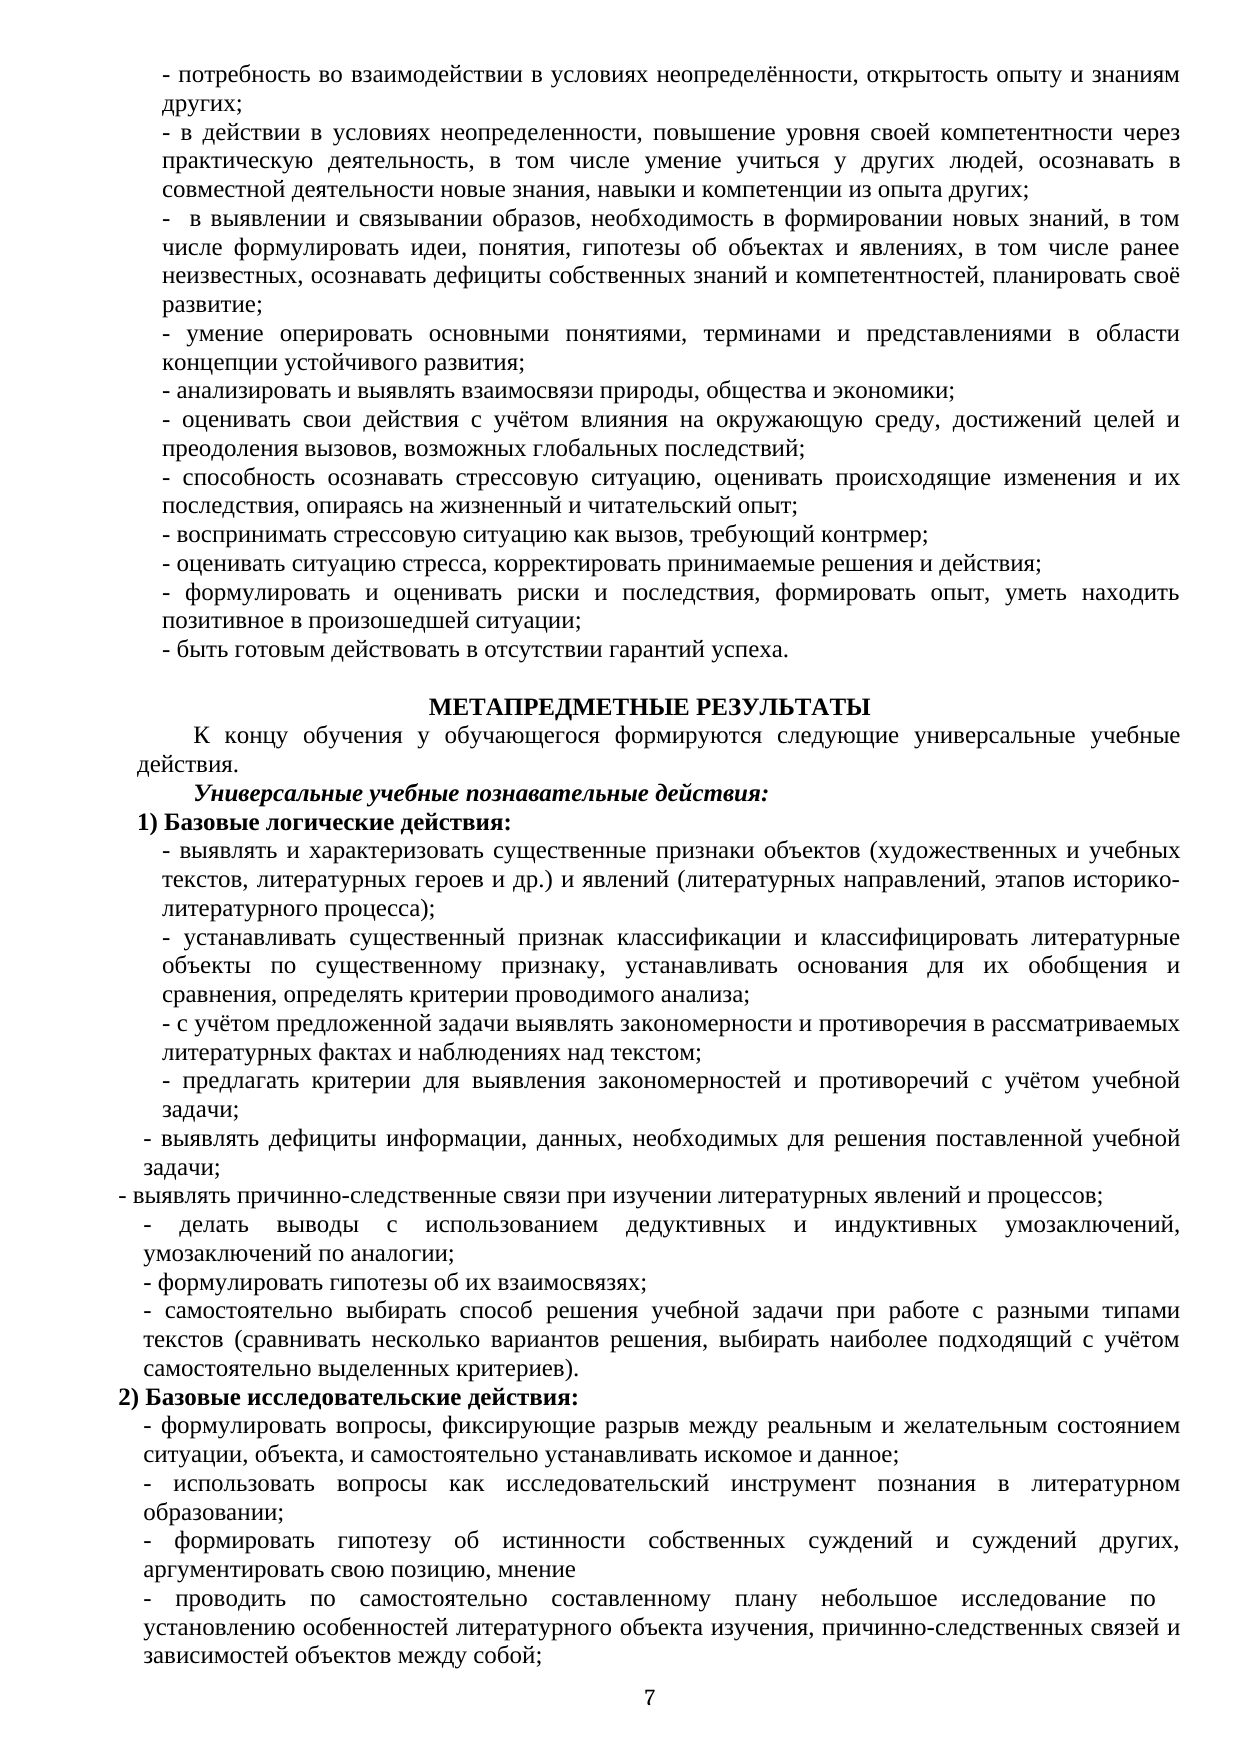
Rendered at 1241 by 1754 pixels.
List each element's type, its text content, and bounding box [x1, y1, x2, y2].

text - использовать вопросы как исследовательский инструмент познания в литературном образовании; [143, 1468, 1181, 1525]
text 1) Базовые логические действия: [137, 807, 1181, 835]
text - воспринимать стрессовую ситуацию как вызов, требующий контрмер; [162, 519, 1181, 548]
text К концу обучения у обучающегося формируются следующие универсальные учебные действия. [137, 720, 1181, 778]
text - делать выводы с использованием дедуктивных и индуктивных умозаключений, умозаключений по аналогии; [143, 1209, 1181, 1267]
text - формулировать и оценивать риски и последствия, формировать опыт, уметь находить позитивное в произошедшей ситуации; [162, 577, 1181, 634]
text - анализировать и выявлять взаимосвязи природы, общества и экономики; [162, 375, 1181, 404]
text - быть готовым действовать в отсутствии гарантий успеха. [162, 634, 1181, 663]
text - предлагать критерии для выявления закономерностей и противоречий с учётом учебной задачи; [162, 1065, 1181, 1123]
text - в действии в условиях неопределенности, повышение уровня своей компетентности через практическую деятельность, в том числе умение учиться у других людей, осознавать в совместной деятельности новые знания, навыки и компетенции из опыта других; [162, 117, 1181, 203]
text 2) Базовые исследовательские действия: [118, 1382, 1181, 1410]
text - проводить по самостоятельно составленному плану небольшое исследование по установлению особенностей литературного объекта изучения, причинно-следственных связей и зависимостей объектов между собой; [143, 1583, 1181, 1669]
text - формулировать вопросы, фиксирующие разрыв между реальным и желательным состоянием ситуации, объекта, и самостоятельно устанавливать искомое и данное; [143, 1410, 1181, 1468]
text - в выявлении и связывании образов, необходимость в формировании новых знаний, в том числе формулировать идеи, понятия, гипотезы об объектах и явлениях, в том числе ранее неизвестных, осознавать дефициты собственных знаний и компетентностей, планировать своё развитие; [162, 203, 1181, 318]
text - оценивать ситуацию стресса, корректировать принимаемые решения и действия; [162, 548, 1181, 577]
text - выявлять и характеризовать существенные признаки объектов (художественных и учебных текстов, литературных героев и др.) и явлений (литературных направлений, этапов историко-литературного процесса); [162, 835, 1181, 922]
text - выявлять дефициты информации, данных, необходимых для решения поставленной учебной задачи; [143, 1123, 1181, 1180]
text Универсальные учебные познавательные действия: [137, 778, 1181, 807]
text - формировать гипотезу об истинности собственных суждений и суждений других, аргументировать свою позицию, мнение [143, 1525, 1181, 1583]
text - выявлять причинно-следственные связи при изучении литературных явлений и процессов; [118, 1180, 1181, 1209]
text - с учётом предложенной задачи выявлять закономерности и противоречия в рассматриваемых литературных фактах и наблюдениях над текстом; [162, 1008, 1181, 1065]
text - самостоятельно выбирать способ решения учебной задачи при работе с разными типами текстов (сравнивать несколько вариантов решения, выбирать наиболее подходящий с учётом самостоятельно выделенных критериев). [143, 1295, 1181, 1382]
text - умение оперировать основными понятиями, терминами и представлениями в области концепции устойчивого развития; [162, 318, 1181, 375]
text - устанавливать существенный признак классификации и классифицировать литературные объекты по существенному признаку, устанавливать основания для их обобщения и сравнения, определять критерии проводимого анализа; [162, 922, 1181, 1008]
text - способность осознавать стрессовую ситуацию, оценивать происходящие изменения и их последствия, опираясь на жизненный и читательский опыт; [162, 462, 1181, 519]
text - формулировать гипотезы об их взаимосвязях; [143, 1267, 1181, 1295]
text МЕТАПРЕДМЕТНЫЕ РЕЗУЛЬТАТЫ [118, 692, 1181, 720]
text - потребность во взаимодействии в условиях неопределённости, открытость опыту и знаниям других; [162, 59, 1181, 117]
text - оценивать свои действия с учётом влияния на окружающую среду, достижений целей и преодоления вызовов, возможных глобальных последствий; [162, 404, 1181, 462]
